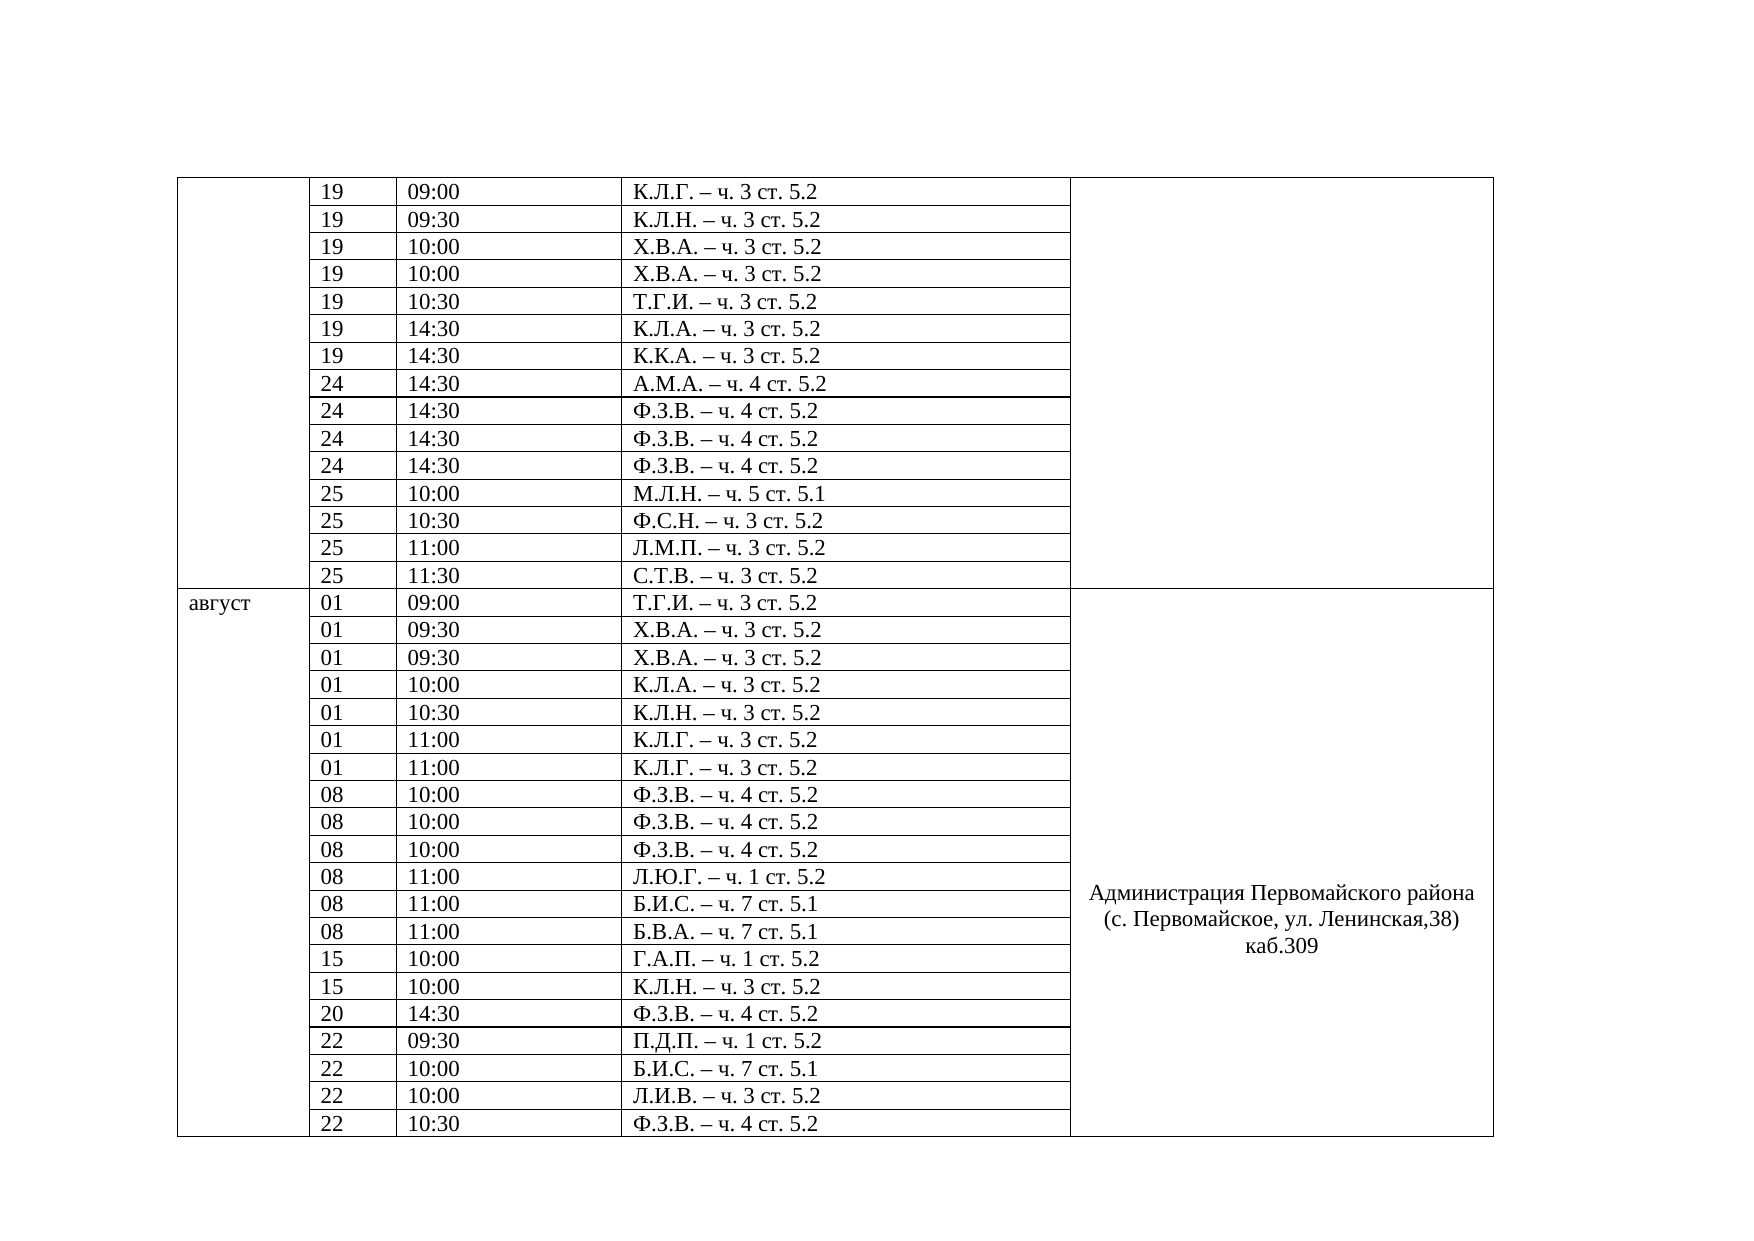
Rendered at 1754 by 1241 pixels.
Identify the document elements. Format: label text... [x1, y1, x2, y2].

table_cell 19 [310, 343, 396, 369]
table_cell 11:00 [397, 918, 621, 944]
table_cell 01 [310, 589, 396, 616]
table_cell 10:30 [397, 288, 621, 314]
table_cell 24 [310, 370, 396, 396]
table_cell Х.В.А. – ч. 3 ст. 5.2 [622, 644, 1070, 670]
table_cell 14:30 [397, 398, 621, 424]
table_cell 19 [310, 178, 396, 204]
table_cell Ф.З.В. – ч. 4 ст. 5.2 [622, 425, 1070, 451]
table_cell 09:30 [397, 206, 621, 232]
table_cell 20 [310, 1000, 396, 1026]
table_cell Л.И.В. – ч. 3 ст. 5.2 [622, 1082, 1070, 1109]
table_cell 10:00 [397, 260, 621, 287]
table_cell Б.И.С. – ч. 7 ст. 5.1 [622, 891, 1070, 917]
table_cell 19 [310, 315, 396, 342]
table_cell 10:00 [397, 945, 621, 972]
table_cell август [178, 589, 309, 1136]
table_cell Ф.З.В. – ч. 4 ст. 5.2 [622, 452, 1070, 478]
table_cell 22 [310, 1028, 396, 1054]
table_cell 25 [310, 562, 396, 588]
table_cell 11:00 [397, 863, 621, 889]
table_cell Л.М.П. – ч. 3 ст. 5.2 [622, 534, 1070, 561]
table_cell 11:00 [397, 726, 621, 752]
table_cell 01 [310, 617, 396, 643]
table_cell Х.В.А. – ч. 3 ст. 5.2 [622, 260, 1070, 287]
table_cell 14:30 [397, 343, 621, 369]
table_cell 11:00 [397, 754, 621, 780]
table_cell Х.В.А. – ч. 3 ст. 5.2 [622, 617, 1070, 643]
table_cell 09:30 [397, 617, 621, 643]
table_cell 15 [310, 945, 396, 972]
table_cell 08 [310, 808, 396, 835]
table_cell К.Л.Н. – ч. 3 ст. 5.2 [622, 206, 1070, 232]
table_cell 19 [310, 233, 396, 259]
table_cell 09:30 [397, 644, 621, 670]
table_cell К.Л.Н. – ч. 3 ст. 5.2 [622, 973, 1070, 999]
table_cell Т.Г.И. – ч. 3 ст. 5.2 [622, 288, 1070, 314]
table_cell Ф.З.В. – ч. 4 ст. 5.2 [622, 836, 1070, 862]
table_cell 08 [310, 891, 396, 917]
table_cell 01 [310, 699, 396, 725]
table_cell 14:30 [397, 1000, 621, 1026]
table_cell 09:30 [397, 1028, 621, 1054]
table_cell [622, 178, 1070, 204]
table_cell 08 [310, 918, 396, 944]
table_cell 01 [310, 671, 396, 698]
table_cell 14:30 [397, 315, 621, 342]
table_cell [1071, 178, 1493, 588]
table_cell 22 [310, 1055, 396, 1081]
table_cell Ф.З.В. – ч. 4 ст. 5.2 [622, 1000, 1070, 1026]
table_cell 10:00 [397, 836, 621, 862]
table_cell Б.И.С. – ч. 7 ст. 5.1 [622, 1055, 1070, 1081]
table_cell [622, 1110, 1070, 1136]
table_cell 19 [310, 206, 396, 232]
table_cell К.Л.Г. – ч. 3 ст. 5.2 [622, 726, 1070, 752]
table_cell Администрация Первомайского района (с. Первомайское, ул. Ленинская,38) каб.309 [1071, 589, 1493, 1136]
table_cell Л.Ю.Г. – ч. 1 ст. 5.2 [622, 863, 1070, 889]
table_cell 10:00 [397, 1055, 621, 1081]
table_cell 15 [310, 973, 396, 999]
table_cell 25 [310, 534, 396, 561]
table_cell 14:30 [397, 425, 621, 451]
table_cell 25 [310, 507, 396, 533]
table_cell 11:00 [397, 534, 621, 561]
table_cell Г.А.П. – ч. 1 ст. 5.2 [622, 945, 1070, 972]
table_cell 24 [310, 452, 396, 478]
table_cell К.К.А. – ч. 3 ст. 5.2 [622, 343, 1070, 369]
table_cell Х.В.А. – ч. 3 ст. 5.2 [622, 233, 1070, 259]
table_cell П.Д.П. – ч. 1 ст. 5.2 [622, 1028, 1070, 1054]
table_cell 10:00 [397, 973, 621, 999]
table_cell 14:30 [397, 452, 621, 478]
table_cell 22 [310, 1110, 396, 1136]
table_cell 10:00 [397, 480, 621, 506]
table_cell 01 [310, 644, 396, 670]
table_cell Б.В.А. – ч. 7 ст. 5.1 [622, 918, 1070, 944]
table_cell 19 [310, 260, 396, 287]
table_cell 09:00 [397, 178, 621, 204]
table_cell 25 [310, 480, 396, 506]
table_cell К.Л.А. – ч. 3 ст. 5.2 [622, 315, 1070, 342]
table_cell Ф.З.В. – ч. 4 ст. 5.2 [622, 398, 1070, 424]
table_cell 01 [310, 726, 396, 752]
table_cell 10:00 [397, 671, 621, 698]
table_cell Ф.С.Н. – ч. 3 ст. 5.2 [622, 507, 1070, 533]
table_cell 10:00 [397, 233, 621, 259]
table_cell 08 [310, 781, 396, 807]
table_cell К.Л.Г. – ч. 3 ст. 5.2 [622, 754, 1070, 780]
table_cell 14:30 [397, 370, 621, 396]
table_cell Ф.З.В. – ч. 4 ст. 5.2 [622, 808, 1070, 835]
table_cell 10:30 [397, 507, 621, 533]
table_cell 09:00 [397, 589, 621, 616]
table_cell А.М.А. – ч. 4 ст. 5.2 [622, 370, 1070, 396]
table_cell М.Л.Н. – ч. 5 ст. 5.1 [622, 480, 1070, 506]
table_cell 10:00 [397, 1082, 621, 1109]
table_cell 10:00 [397, 808, 621, 835]
table_cell 11:30 [397, 562, 621, 588]
table_cell [178, 178, 309, 588]
table_cell К.Л.Н. – ч. 3 ст. 5.2 [622, 699, 1070, 725]
table_cell К.Л.А. – ч. 3 ст. 5.2 [622, 671, 1070, 698]
table_cell 08 [310, 836, 396, 862]
table_cell Т.Г.И. – ч. 3 ст. 5.2 [622, 589, 1070, 616]
table_cell С.Т.В. – ч. 3 ст. 5.2 [622, 562, 1070, 588]
table_cell 10:30 [397, 699, 621, 725]
table_cell 01 [310, 754, 396, 780]
table_cell Ф.З.В. – ч. 4 ст. 5.2 [622, 781, 1070, 807]
table_cell 19 [310, 288, 396, 314]
table_cell 11:00 [397, 891, 621, 917]
table_cell 22 [310, 1082, 396, 1109]
table_cell 08 [310, 863, 396, 889]
table_cell 24 [310, 398, 396, 424]
table_cell 10:00 [397, 781, 621, 807]
table_cell 10:30 [397, 1110, 621, 1136]
table_cell 24 [310, 425, 396, 451]
